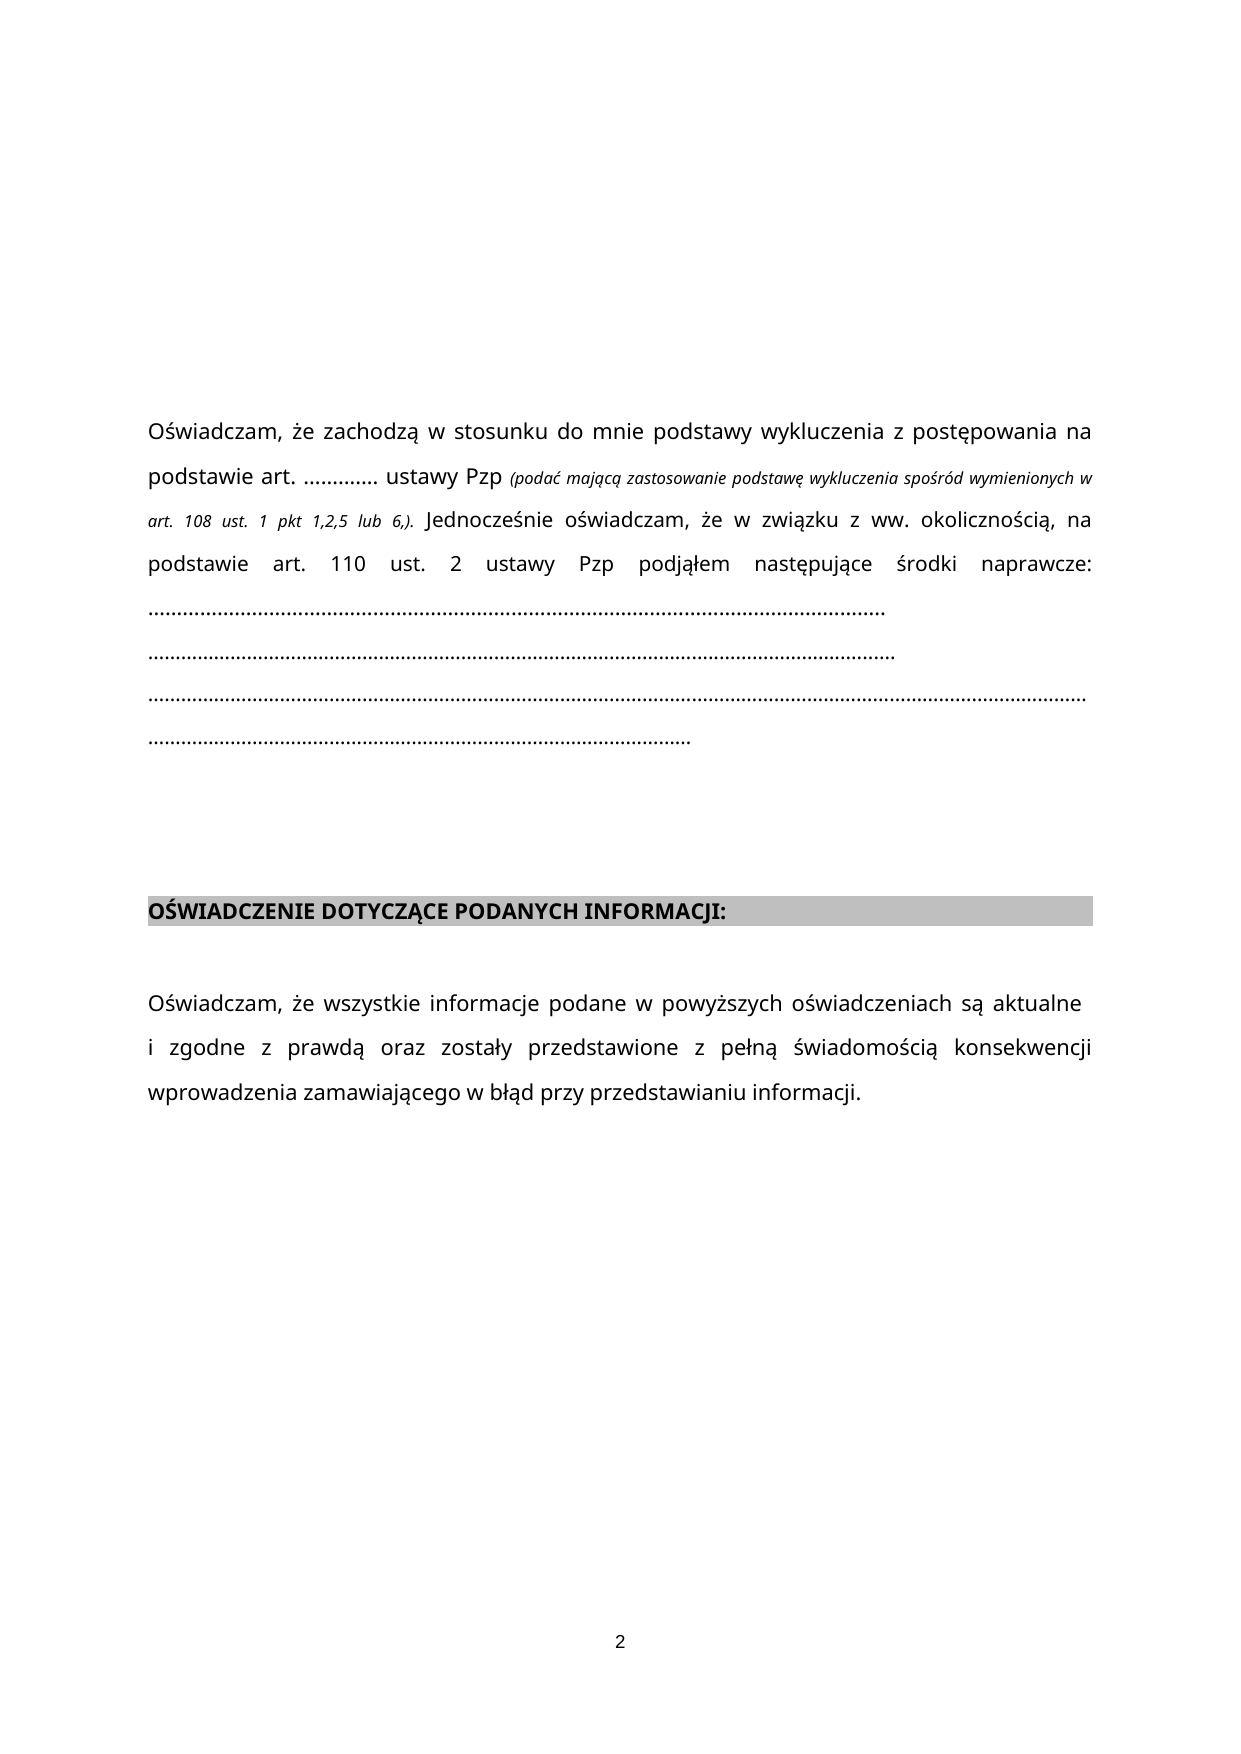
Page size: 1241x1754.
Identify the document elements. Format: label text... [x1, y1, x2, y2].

text Oświadczam, że zachodzą w stosunku do mnie podstawy wykluczenia z postępowania na podstawie art. …………. ustawy Pzp (podać mającą zastosowanie podstawę wykluczenia spośród wymienionych w art. 108 ust. 1 pkt 1,2,5 lub 6,). Jednocześnie oświadczam, że w związku z ww. okolicznością, na podstawie art. 110 ust. 2 ustawy Pzp podjąłem następujące środki naprawcze: ……………………………………………………………………………………………………………….. [148, 416, 1093, 622]
text OŚWIADCZENIE DOTYCZĄCE PODANYCH INFORMACJI: [148, 896, 1093, 926]
text Oświadczam, że wszystkie informacje podane w powyższych oświadczeniach są aktualne i zgodne z prawdą oraz zostały przedstawione z pełną świadomością konsekwencji wprowadzenia zamawiającego w błąd przy przedstawianiu informacji. [148, 987, 1093, 1107]
text …………………………………………………………………………………………..…………………...........……………………………………………………………………………………………………………………………………………………………………………………………………………………………………………… [148, 637, 1093, 751]
